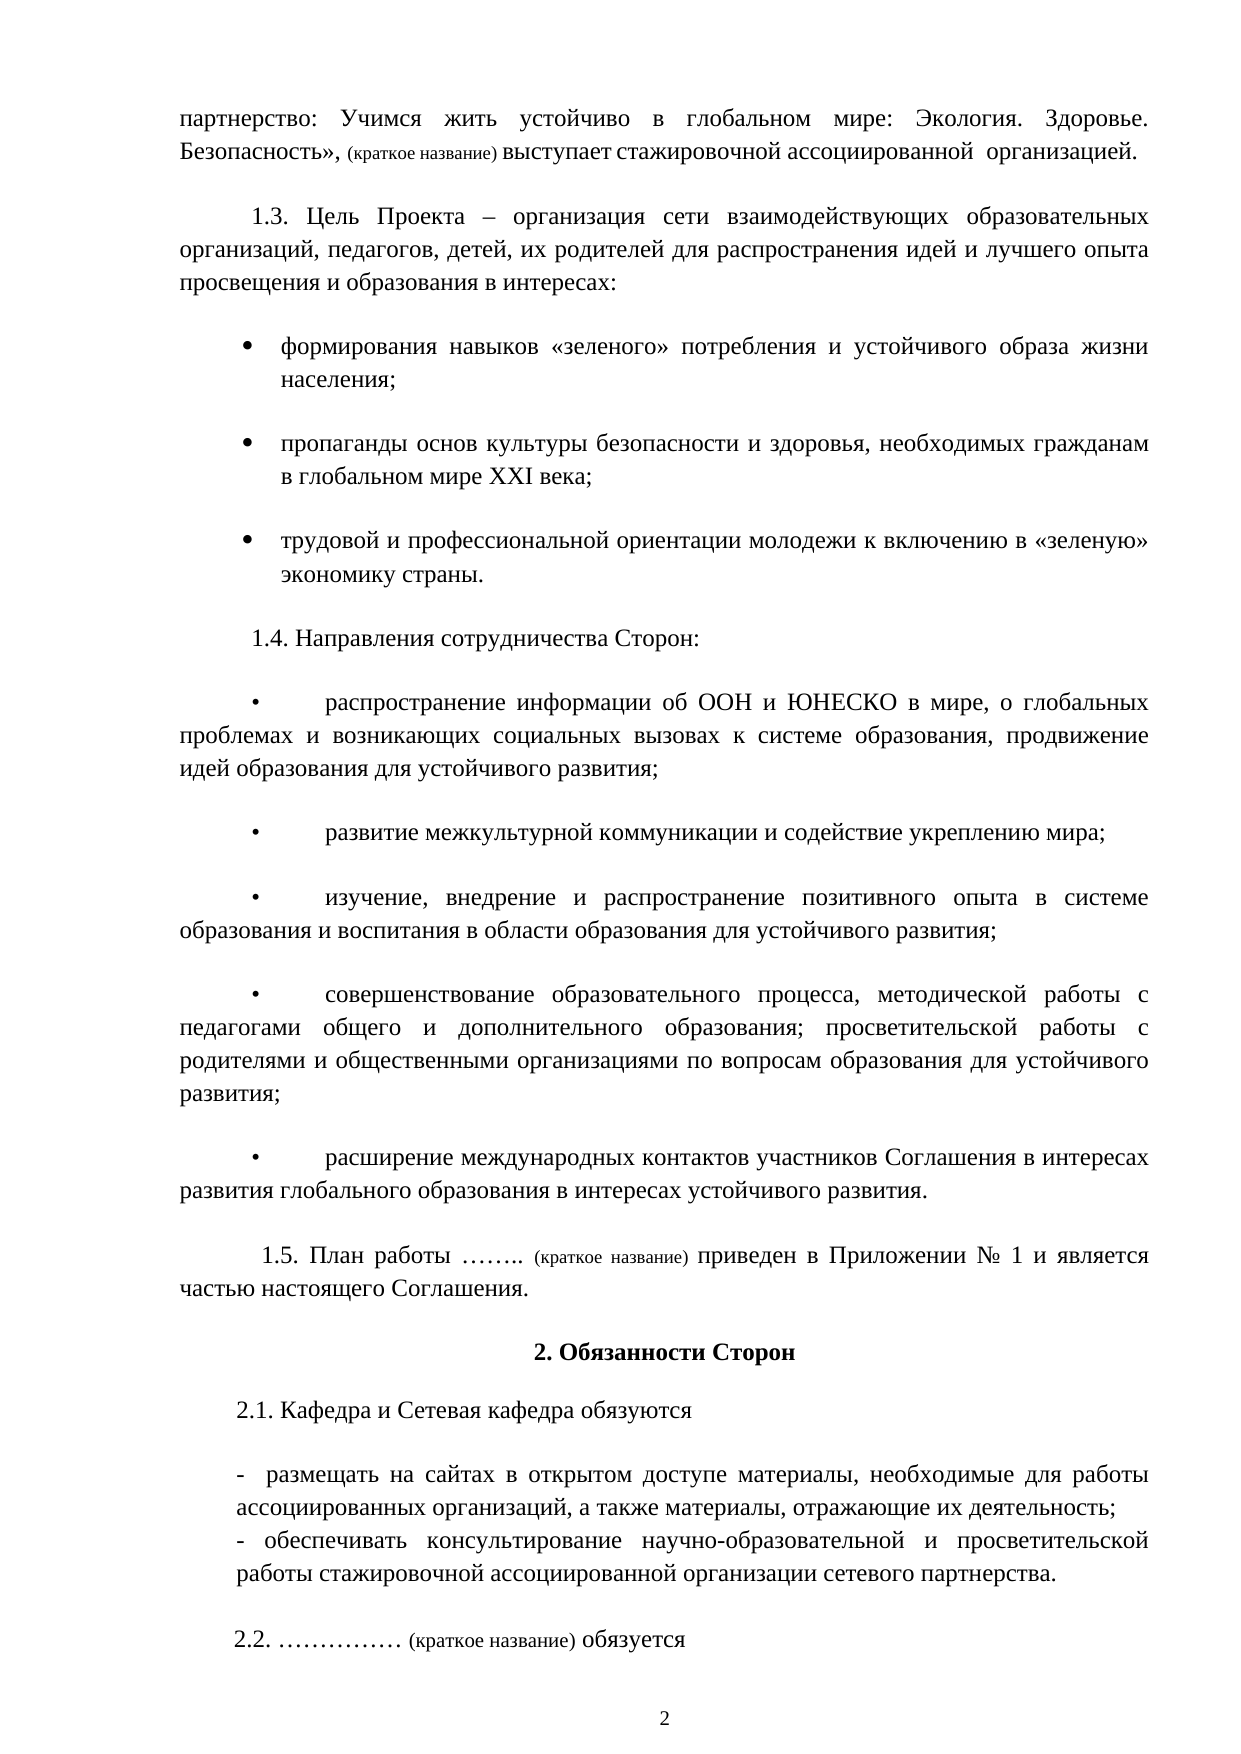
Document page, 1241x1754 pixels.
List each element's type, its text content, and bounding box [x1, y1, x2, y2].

text 2.1. Кафедра и Сетевая кафедра обязуются [236, 1395, 1152, 1424]
text • совершенствование образовательного процесса, методической работы с педагогами общего и дополнительного образования; просветительской работы с родителями и общественными организациями по вопросам образования для устойчивого развития; [179, 979, 1149, 1107]
list формирования навыков «зеленого» потребления и устойчивого образа жизни населения; [243, 331, 1149, 393]
text 2. Обязанности Сторон [177, 1337, 1152, 1366]
text • расширение международных контактов участников Соглашения в интересах развития глобального образования в интересах устойчивого развития. [179, 1142, 1149, 1204]
text 2.2. …………… (краткое название) обязуется [177, 1624, 1152, 1653]
text 1.4. Направления сотрудничества Сторон: [179, 623, 1149, 652]
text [179, 103, 1149, 165]
text • развитие межкультурной коммуникации и содействие укреплению мира; [179, 817, 1149, 846]
list трудовой и профессиональной ориентации молодежи к включению в «зеленую» экономику страны. [243, 526, 1149, 587]
list пропаганды основ культуры безопасности и здоровья, необходимых гражданам в глобальном мире XXI века; [243, 428, 1149, 490]
text - размещать на сайтах в открытом доступе материалы, необходимые для работы ассоциированных организаций, а также материалы, отражающие их деятельность; [236, 1459, 1149, 1521]
text 1.5. План работы …….. (краткое название) приведен в Приложении № 1 и является частью настоящего Соглашения. [179, 1240, 1149, 1301]
text • распространение информации об ООН и ЮНЕСКО в мире, о глобальных проблемах и возникающих социальных вызовах к системе образования, продвижение идей образования для устойчивого развития; [179, 687, 1149, 782]
text 1.3. Цель Проекта – организация сети взаимодействующих образовательных организаций, педагогов, детей, их родителей для распространения идей и лучшего опыта просвещения и образования в интересах: [179, 201, 1149, 296]
text - обеспечивать консультирование научно-образовательной и просветительской работы стажировочной ассоциированной организации сетевого партнерства. [236, 1525, 1149, 1587]
text • изучение, внедрение и распространение позитивного опыта в системе образования и воспитания в области образования для устойчивого развития; [179, 882, 1149, 943]
